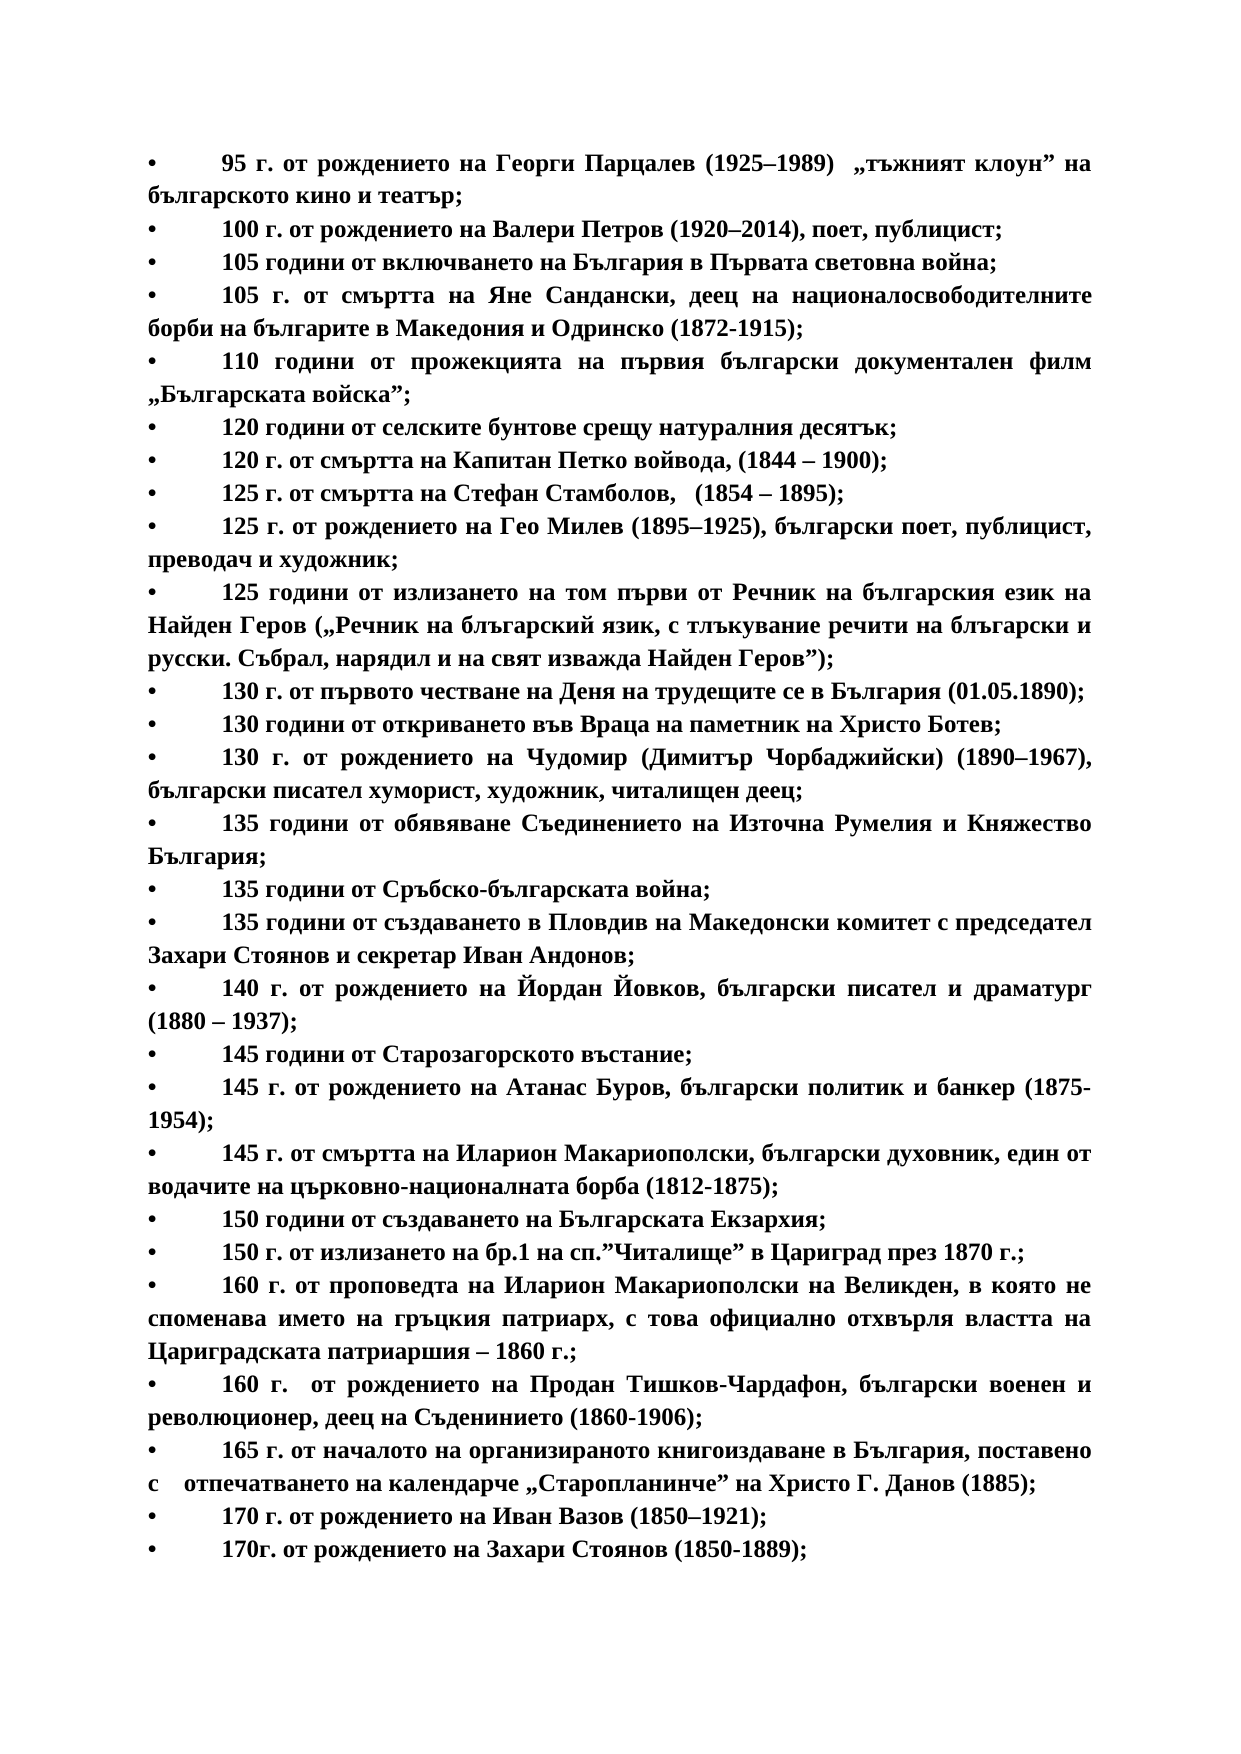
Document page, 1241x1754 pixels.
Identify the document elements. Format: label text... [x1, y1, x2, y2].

text • 140 г. от рождението на Йордан Йовков, български писател и драматург (1880 – 1937); [148, 973, 1093, 1035]
text • 105 години от включването на България в Първата световна война; [148, 247, 1093, 275]
text • 160 г. от проповедта на Иларион Макариополски на Великден, в която не споменава името на гръцкия патриарх, с това официално отхвърля властта на Цариградската патриаршия – 1860 г.; [148, 1270, 1093, 1365]
text • 120 години от селските бунтове срещу натуралния десятък; [148, 412, 1093, 441]
text • 130 г. от първото честване на Деня на трудещите се в България (01.05.1890); [148, 676, 1093, 705]
text • 135 години от Сръбско-българската война; [148, 874, 1093, 903]
text • 130 години от откриването във Враца на паметник на Христо Ботев; [148, 709, 1093, 738]
text • 125 г. от рождението на Гео Милев (1895–1925), български поет, публицист, преводач и художник; [148, 511, 1093, 573]
text • 145 години от Старозагорското въстание; [148, 1039, 1093, 1068]
text • 105 г. от смъртта на Яне Сандански, деец на националосвободителните борби на българите в Македония и Одринско (1872-1915); [148, 280, 1093, 341]
text • 150 години от създаването на Българската Екзархия; [148, 1204, 1093, 1233]
text • 95 г. от рождението на Георги Парцалев (1925–1989) „тъжният клоун” на българското кино и театър; [148, 148, 1093, 209]
text • 130 г. от рождението на Чудомир (Димитър Чорбаджийски) (1890–1967), български писател хуморист, художник, читалищен деец; [148, 742, 1093, 804]
text • 160 г. от рождението на Продан Тишков-Чардафон, български военен и революционер, деец на Съденинието (1860-1906); [148, 1369, 1093, 1431]
text • 135 години от обявяване Съединението на Източна Румелия и Княжество България; [148, 808, 1093, 870]
text • 125 години от излизането на том първи от Речник на българския език на Найден Геров („Речник на блъгарский язик, с тлъкувание речити на блъгарски и русски. Събрал, нарядил и на свят изважда Найден Геров”); [148, 577, 1093, 672]
text • 135 години от създаването в Пловдив на Македонски комитет с председател Захари Стоянов и секретар Иван Андонов; [148, 907, 1093, 969]
text • 150 г. от излизането на бр.1 на сп.”Читалище” в Цариград през 1870 г.; [148, 1237, 1093, 1266]
text • 120 г. от смъртта на Капитан Петко войвода, (1844 – 1900); [148, 445, 1093, 473]
text • 110 години от прожекцията на първия български документален филм „Българската войска”; [148, 346, 1093, 407]
text • 165 г. от началото на организираното книгоиздаване в България, поставено с отпечатването на календарче „Старопланинче” на Христо Г. Данов (1885); [148, 1435, 1093, 1497]
text • 125 г. от смъртта на Стефан Стамболов, (1854 – 1895); [148, 478, 1093, 507]
text • 170 г. от рождението на Иван Вазов (1850–1921); [148, 1501, 1093, 1530]
text • 100 г. от рождението на Валери Петров (1920–2014), поет, публицист; [148, 214, 1093, 242]
text • 145 г. от рождението на Атанас Буров, български политик и банкер (1875-1954); [148, 1072, 1093, 1134]
text • 170г. от рождението на Захари Стоянов (1850-1889); [148, 1534, 1093, 1563]
text • 145 г. от смъртта на Иларион Макариополски, български духовник, един от водачите на църковно-националната борба (1812-1875); [148, 1138, 1093, 1200]
